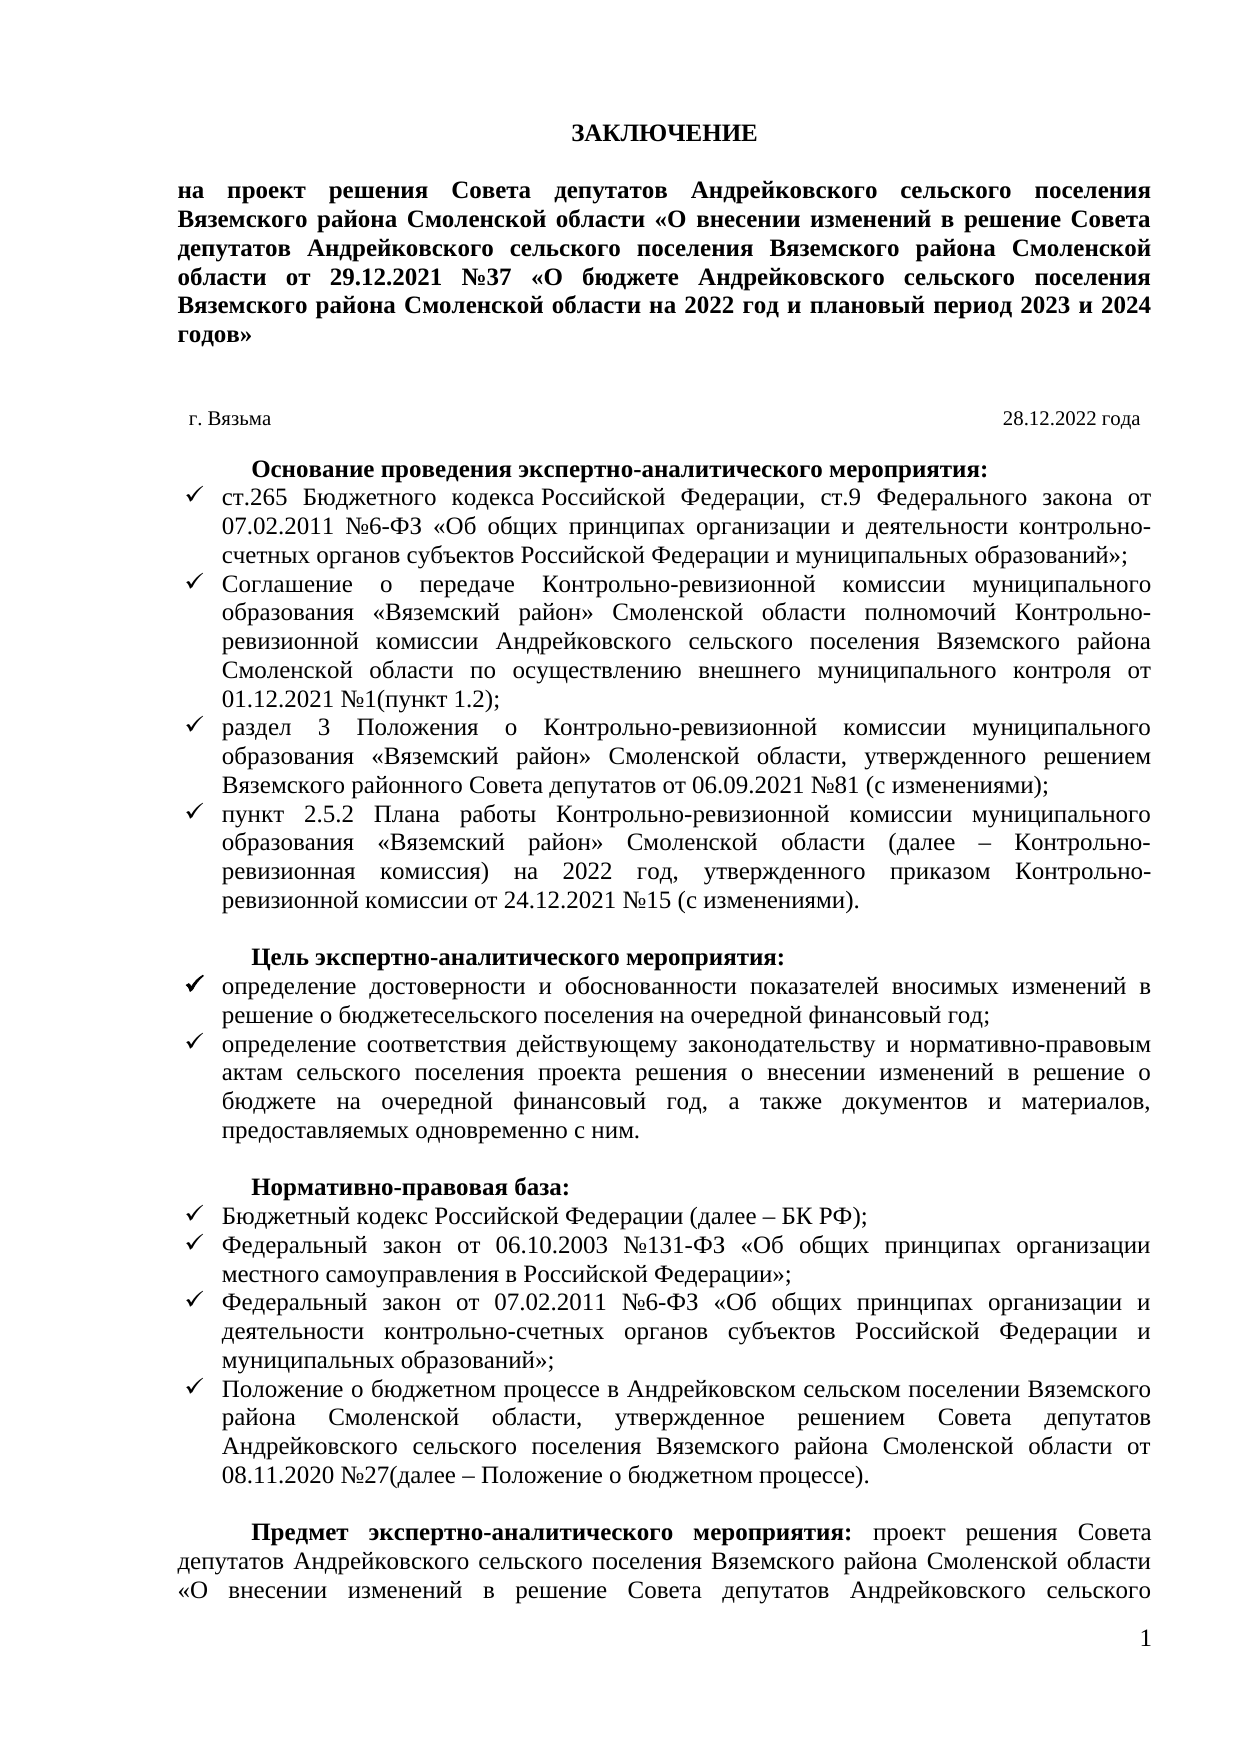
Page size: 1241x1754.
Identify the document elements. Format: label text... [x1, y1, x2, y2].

text ЗАКЛЮЧЕНИЕ [177, 118, 1152, 147]
list определение достоверности и обоснованности показателей вносимых изменений в решение о бюджетесельского поселения на очередной финансовый год; [184, 971, 1152, 1029]
table_header г. Вязьма [177, 406, 664, 430]
list пункт 2.5.2 Плана работы Контрольно-ревизионной комиссии муниципального образования «Вяземский район» Смоленской области (далее – Контрольно-ревизионная комиссия) на 2022 год, утвержденного приказом Контрольно-ревизионной комиссии от 24.12.2021 №15 (с изменениями). [184, 799, 1152, 914]
text Цель экспертно-аналитического мероприятия: [177, 942, 1152, 971]
text Нормативно-правовая база: [177, 1172, 1152, 1201]
list раздел 3 Положения о Контрольно-ревизионной комиссии муниципального образования «Вяземский район» Смоленской области, утвержденного решением Вяземского районного Совета депутатов от 06.09.2021 №81 (с изменениями); [184, 712, 1152, 799]
text Основание проведения экспертно-аналитического мероприятия: [177, 454, 1152, 482]
table_header 28.12.2022 года [664, 406, 1152, 430]
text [177, 1517, 1152, 1604]
list Федеральный закон от 06.10.2003 №131-ФЗ «Об общих принципах организации местного самоуправления в Российской Федерации»; [184, 1230, 1152, 1287]
list Бюджетный кодекс Российской Федерации (далее – БК РФ); [184, 1201, 1152, 1230]
list ст.265 Бюджетного кодекса Российской Федерации, ст.9 Федерального закона от 07.02.2011 №6-ФЗ «Об общих принципах организации и деятельности контрольно-счетных органов субъектов Российской Федерации и муниципальных образований»; [184, 482, 1152, 569]
list Положение о бюджетном процессе в Андрейковском сельском поселении Вяземского района Смоленской области, утвержденное решением Совета депутатов Андрейковского сельского поселения Вяземского района Смоленской области от 08.11.2020 №27(далее – Положение о бюджетном процессе). [184, 1374, 1152, 1489]
text на проект решения Совета депутатов Андрейковского сельского поселения Вяземского района Смоленской области «О внесении изменений в решение Совета депутатов Андрейковского сельского поселения Вяземского района Смоленской области от 29.12.2021 №37 «О бюджете Андрейковского сельского поселения Вяземского района Смоленской области на 2022 год и плановый период 2023 и 2024 годов» [177, 176, 1152, 348]
list Федеральный закон от 07.02.2011 №6-ФЗ «Об общих принципах организации и деятельности контрольно-счетных органов субъектов Российской Федерации и муниципальных образований»; [184, 1287, 1152, 1374]
list Соглашение о передаче Контрольно-ревизионной комиссии муниципального образования «Вяземский район» Смоленской области полномочий Контрольно-ревизионной комиссии Андрейковского сельского поселения Вяземского района Смоленской области по осуществлению внешнего муниципального контроля от 01.12.2021 №1(пункт 1.2); [184, 569, 1152, 712]
list определение соответствия действующему законодательству и нормативно-правовым актам сельского поселения проекта решения о внесении изменений в решение о бюджете на очередной финансовый год, а также документов и материалов, предоставляемых одновременно с ним. [184, 1029, 1152, 1144]
